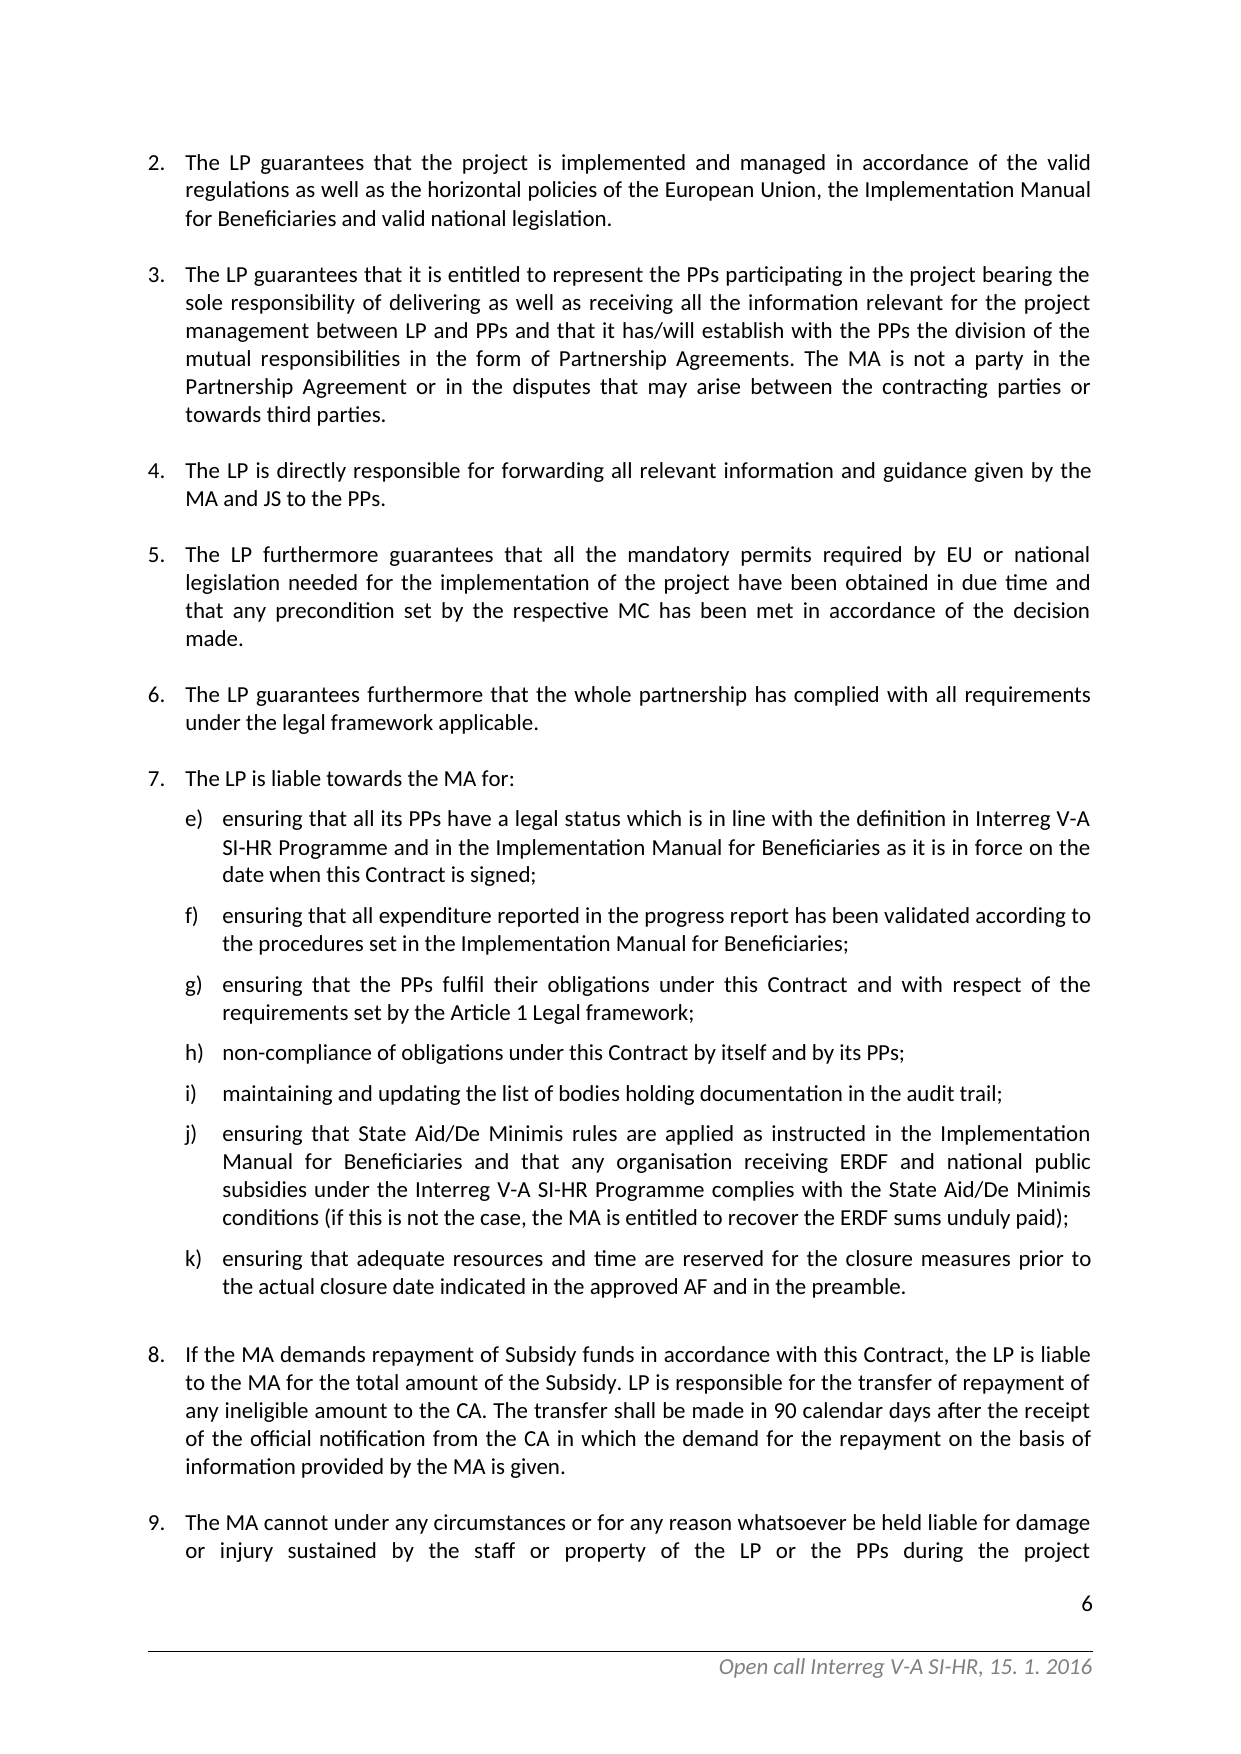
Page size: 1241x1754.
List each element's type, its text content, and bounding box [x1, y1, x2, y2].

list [148, 1508, 1093, 1564]
list The LP is liable towards the MA for: [148, 764, 1093, 792]
list maintaining and updating the list of bodies holding documentation in the audit trail; [185, 1079, 1093, 1107]
list The LP furthermore guarantees that all the mandatory permits required by EU or national legislation needed for the implementation of the project have been obtained in due time and that any precondition set by the respective MC has been met in accordance of the decision made. [148, 540, 1093, 652]
list The LP is directly responsible for forwarding all relevant information and guidance given by the MA and JS to the PPs. [148, 456, 1093, 512]
list The LP guarantees furthermore that the whole partnership has complied with all requirements under the legal framework applicable. [148, 680, 1093, 736]
list ensuring that adequate resources and time are reserved for the closure measures prior to the actual closure date indicated in the approved AF and in the preamble. [185, 1244, 1093, 1300]
list ensuring that all its PPs have a legal status which is in line with the definition in Interreg V-A SI-HR Programme and in the Implementation Manual for Beneficiaries as it is in force on the date when this Contract is signed; [185, 804, 1093, 889]
list If the MA demands repayment of Subsidy funds in accordance with this Contract, the LP is liable to the MA for the total amount of the Subsidy. LP is responsible for the transfer of repayment of any ineligible amount to the CA. The transfer shall be made in 90 calendar days after the receipt of the official notification from the CA in which the demand for the repayment on the basis of information provided by the MA is given. [148, 1340, 1093, 1481]
list non-compliance of obligations under this Contract by itself and by its PPs; [185, 1038, 1093, 1066]
list ensuring that State Aid/De Minimis rules are applied as instructed in the Implementation Manual for Beneficiaries and that any organisation receiving ERDF and national public subsidies under the Interreg V-A SI-HR Programme complies with the State Aid/De Minimis conditions (if this is not the case, the MA is entitled to recover the ERDF sums unduly paid); [185, 1119, 1093, 1231]
list The LP guarantees that the project is implemented and managed in accordance of the valid regulations as well as the horizontal policies of the European Union, the Implementation Manual for Beneficiaries and valid national legislation. [148, 148, 1093, 232]
list ensuring that all expenditure reported in the progress report has been validated according to the procedures set in the Implementation Manual for Beneficiaries; [185, 901, 1093, 957]
list The LP guarantees that it is entitled to represent the PPs participating in the project bearing the sole responsibility of delivering as well as receiving all the information relevant for the project management between LP and PPs and that it has/will establish with the PPs the division of the mutual responsibilities in the form of Partnership Agreements. The MA is not a party in the Partnership Agreement or in the disputes that may arise between the contracting parties or towards third parties. [148, 260, 1093, 428]
list ensuring that the PPs fulfil their obligations under this Contract and with respect of the requirements set by the Article 1 Legal framework; [185, 970, 1093, 1026]
